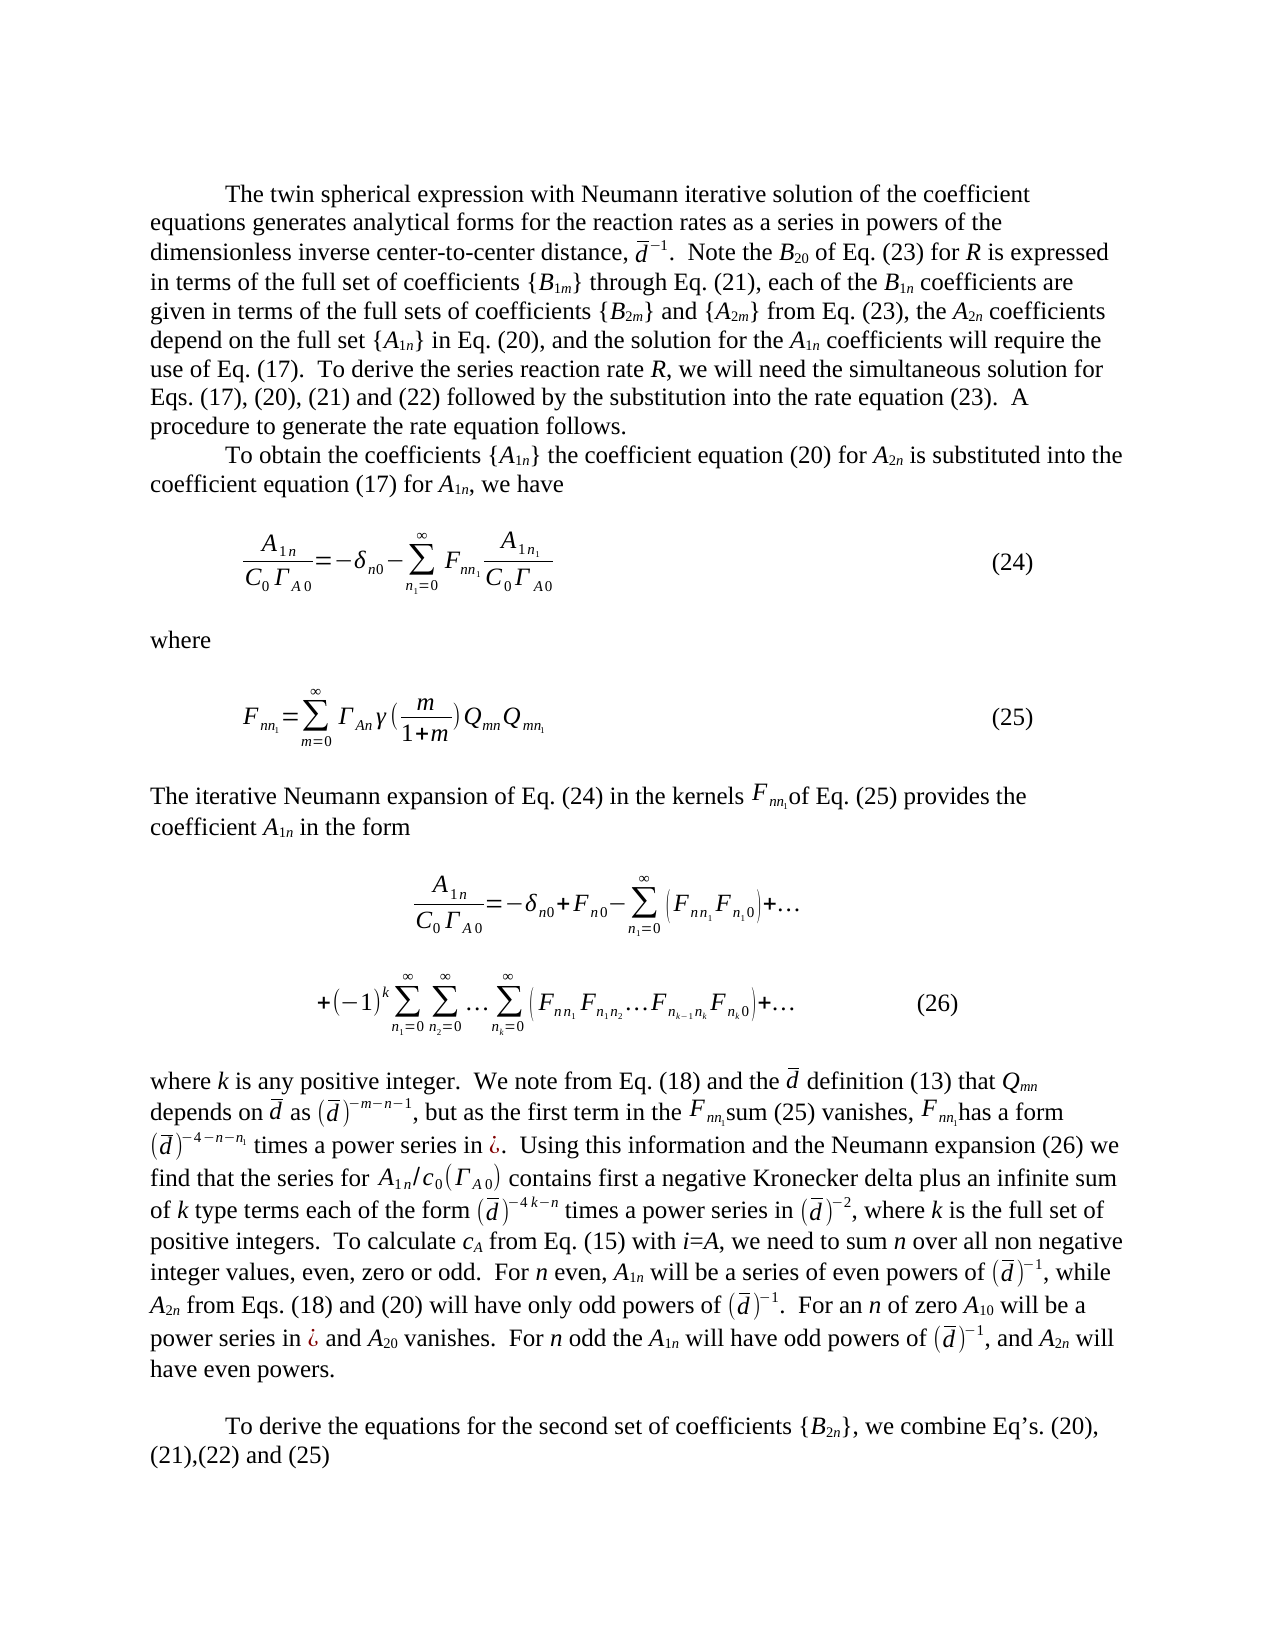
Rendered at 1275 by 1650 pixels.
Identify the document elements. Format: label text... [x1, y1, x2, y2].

text The twin spherical expression with Neumann iterative solution of the coefficient equations generates analytical forms for the reaction rates as a series in powers of the dimensionless inverse center-to-center distance, . Note the B20 of Eq. (23) for R is expressed in terms of the full set of coefficients {B1m} through Eq. (21), each of the B1n coefficients are given in terms of the full sets of coefficients {B2m} and {A2m} from Eq. (23), the A2n coefficients depend on the full set {A1n} in Eq. (20), and the solution for the A1n coefficients will require the use of Eq. (17). To derive the series reaction rate R, we will need the simultaneous solution for Eqs. (17), (20), (21) and (22) followed by the substitution into the rate equation (23). A procedure to generate the rate equation follows. [150, 179, 1125, 440]
text To obtain the coefficients {A1n} the coefficient equation (20) for A2n is substituted into the coefficient equation (17) for A1n, we have [150, 440, 1125, 497]
text The iterative Neumann expansion of Eq. (24) in the kernels of Eq. (25) provides the coefficient A1n in the form [150, 778, 1125, 841]
text where [150, 625, 1125, 654]
text where k is any positive integer. We note from Eq. (18) and the definition (13) that Qmn depends on as , but as the first term in the sum (25) vanishes, has a form times a power series in . Using this information and the Neumann expansion (26) we find that the series for contains first a negative Kronecker delta plus an infinite sum of k type terms each of the form times a power series in , where k is the full set of positive integers. To calculate cA from Eq. (15) with i=A, we need to sum n over all non negative integer values, even, zero or odd. For n even, A1n will be a series of even powers of , while A2n from Eqs. (18) and (20) will have only odd powers of . For an n of zero A10 will be a power series in and A20 vanishes. For n odd the A1n will have odd powers of , and A2n will have even powers. [150, 1066, 1125, 1383]
text (25) [150, 682, 1125, 750]
text (26) [150, 968, 1125, 1037]
text (24) [150, 526, 1125, 596]
text To derive the equations for the second set of coefficients {B2n}, we combine Eq’s. (20),(21),(22) and (25) [150, 1411, 1125, 1469]
